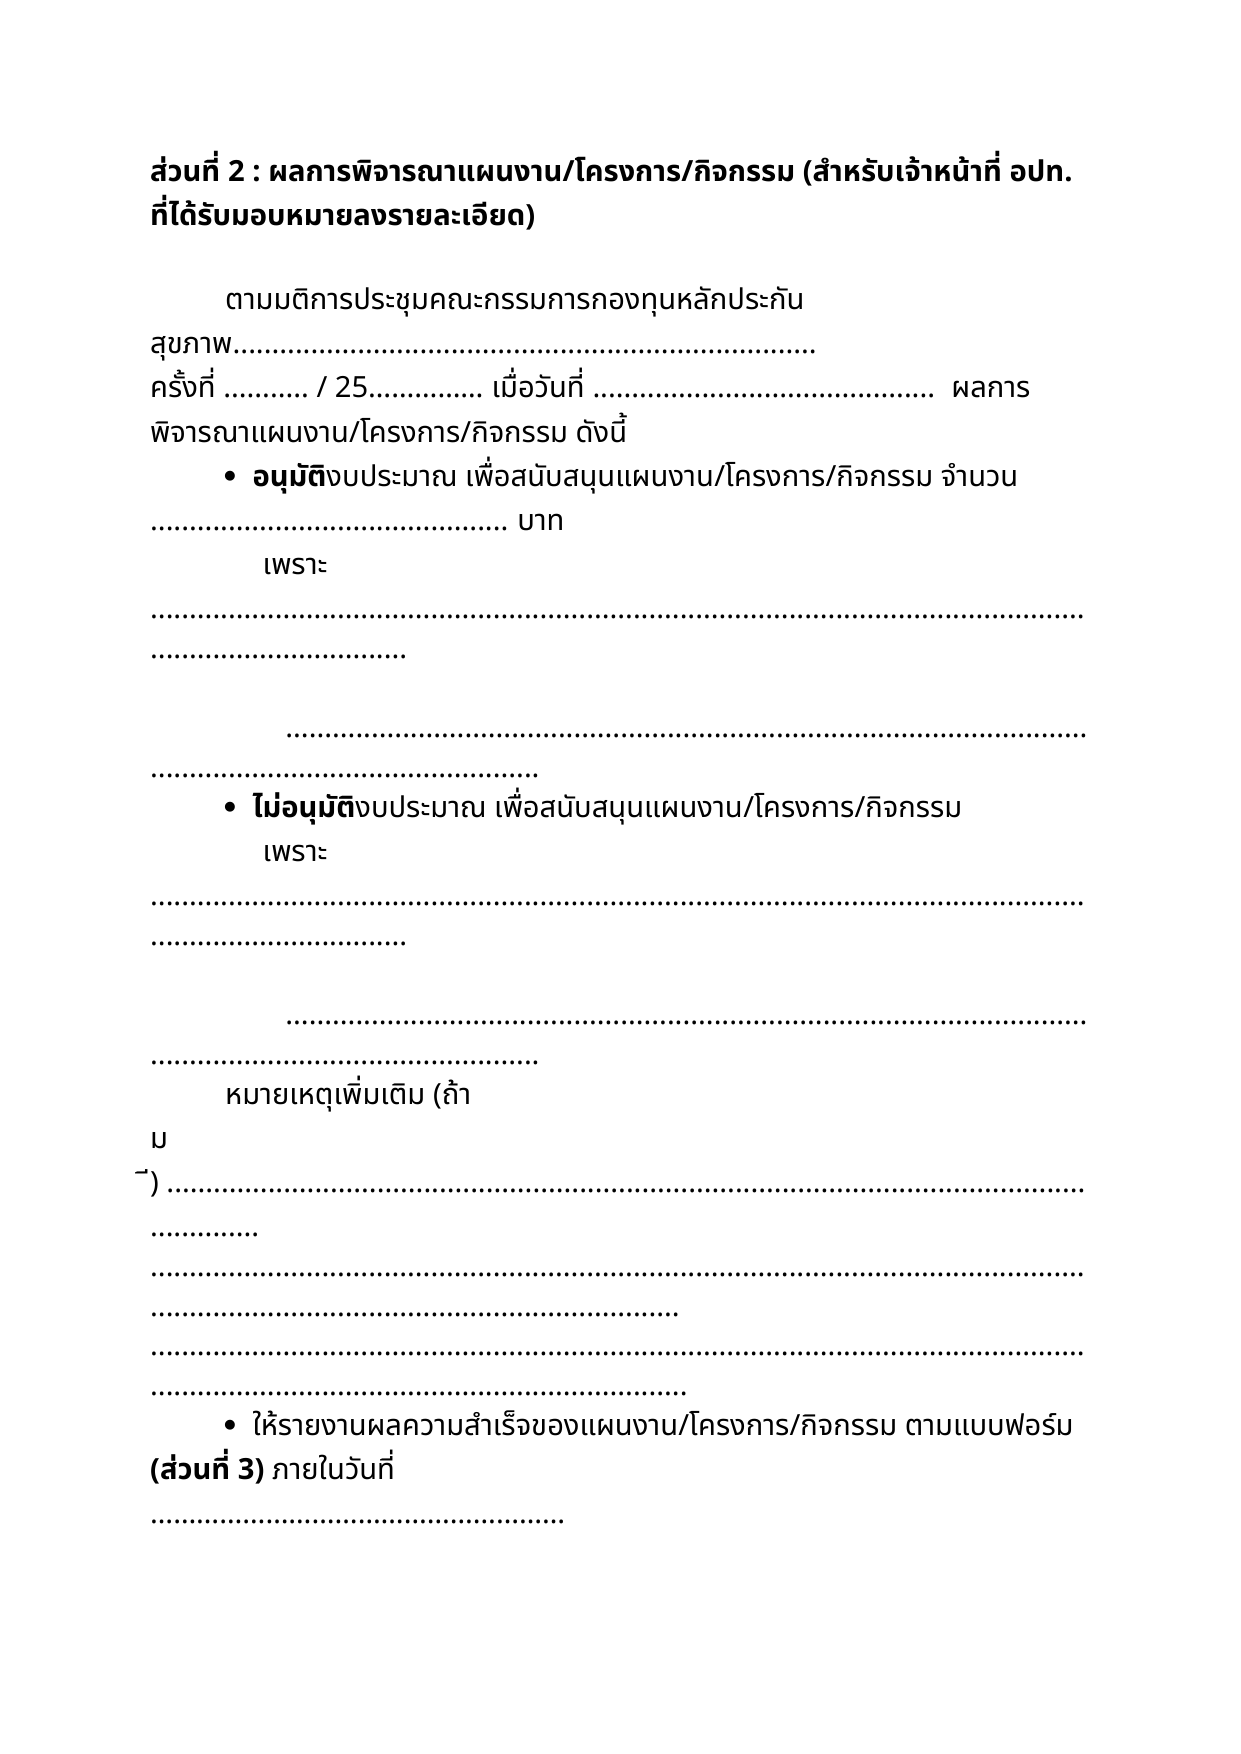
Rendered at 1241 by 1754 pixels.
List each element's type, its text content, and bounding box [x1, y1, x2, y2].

text หมายเหตุเพิ่มเติม (ถ้ามี) .................................................................................................................................... ............................................................................................................................................................................................ ............................................................................................................................................................................................. [150, 1073, 1090, 1404]
text ส่วนที่ 2 : ผลการพิจารณาแผนงาน/โครงการ/กิจกรรม (สำหรับเจ้าหน้าที่ อปท. ที่ได้รับมอบหมายลงรายละเอียด) [150, 150, 1090, 238]
text เพราะ ......................................................................................................................................................... [150, 830, 1090, 954]
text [150, 1404, 1090, 1537]
text อนุมัติงบประมาณ เพื่อสนับสนุนแผนงาน/โครงการ/กิจกรรม จำนวน .............................................. บาท [150, 455, 1090, 544]
text ......................................................................................................................................................... [150, 954, 1090, 1073]
text เพราะ ......................................................................................................................................................... [150, 544, 1090, 667]
text ไม่อนุมัติงบประมาณ เพื่อสนับสนุนแผนงาน/โครงการ/กิจกรรม [150, 786, 1090, 830]
text ......................................................................................................................................................... [150, 667, 1090, 786]
text ตามมติการประชุมคณะกรรมการกองทุนหลักประกันสุขภาพ........................................................................... ครั้งที่ ........... / 25…………… เมื่อวันที่ ............................................ ผลการพิจารณาแผนงาน/โครงการ/กิจกรรม ดังนี้ [150, 278, 1090, 455]
